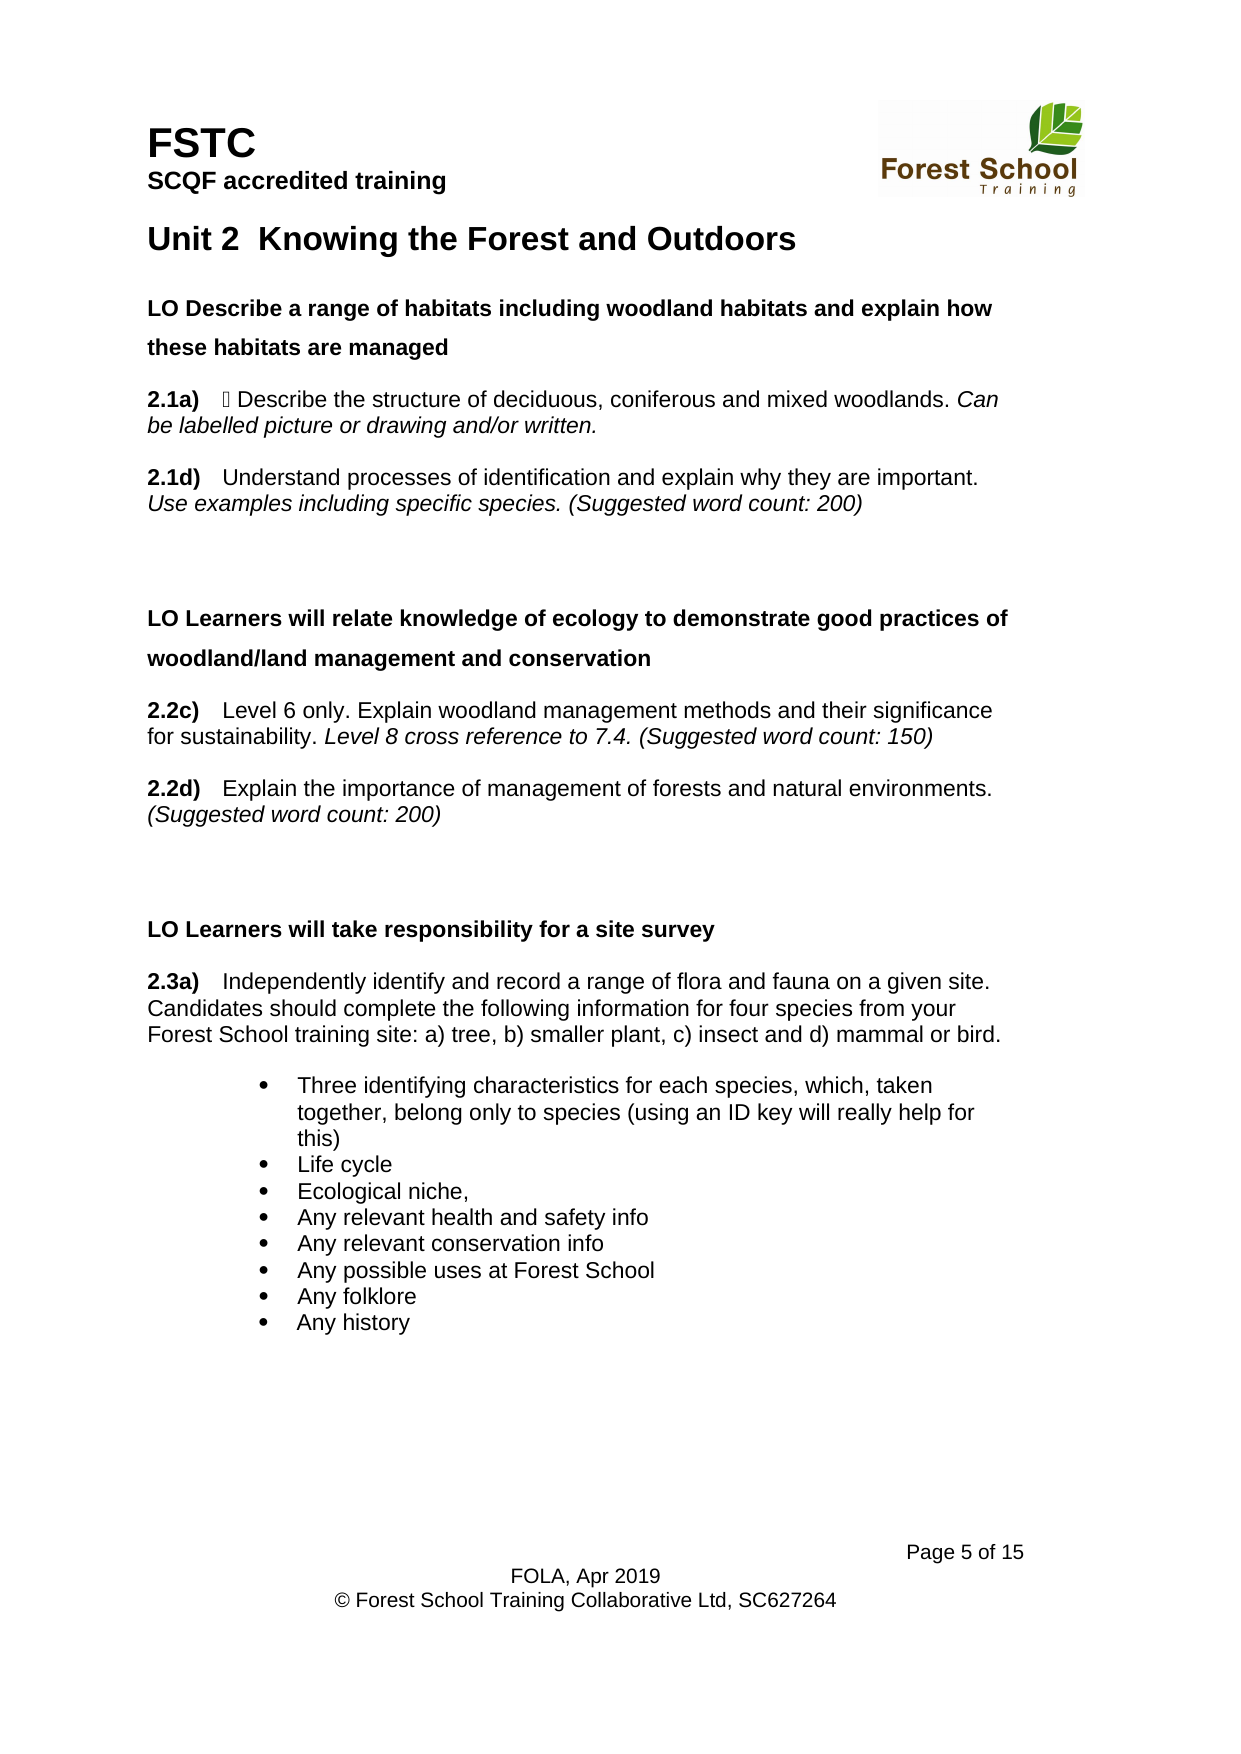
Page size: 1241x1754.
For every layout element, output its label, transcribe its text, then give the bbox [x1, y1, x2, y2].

text Unit 2 Knowing the Forest and Outdoors [147, 219, 1024, 257]
text LO Learners will relate knowledge of ecology to demonstrate good practices of woodland/land management and conservation [147, 605, 1024, 671]
list Any possible uses at Forest School [259, 1257, 1024, 1283]
list Life cycle [259, 1151, 1024, 1178]
text 2.1a) Describe the structure of deciduous, coniferous and mixed woodlands. Can be labelled picture or drawing and/or written. [147, 386, 1024, 439]
list Three identifying characteristics for each species, which, taken together, belong only to species (using an ID key will really help for this) [259, 1072, 1024, 1151]
picture [878, 100, 1085, 197]
list Ecological niche, [259, 1178, 1024, 1204]
text 2.3a) Independently identify and record a range of flora and fauna on a given site. Candidates should complete the following information for four species from your Forest School training site: a) tree, b) smaller plant, c) insect and d) mammal or bird. [147, 968, 1024, 1047]
text 2.1d) Understand processes of identification and explain why they are important. Use examples including specific species. (Suggested word count: 200) [147, 464, 1024, 517]
text 2.2c) Level 6 only. Explain woodland management methods and their significance for sustainability. Level 8 cross reference to 7.4. (Suggested word count: 150) [147, 697, 1024, 749]
list Any relevant conservation info [259, 1230, 1024, 1257]
text LO Learners will take responsibility for a site survey [147, 916, 1024, 942]
list Any history [259, 1309, 1024, 1336]
text LO Describe a range of habitats including woodland habitats and explain how these habitats are managed [147, 295, 1024, 361]
list Any relevant health and safety info [259, 1204, 1024, 1230]
list Any folklore [259, 1283, 1024, 1309]
text 2.2d) Explain the importance of management of forests and natural environments. (Suggested word count: 200) [147, 774, 1024, 827]
